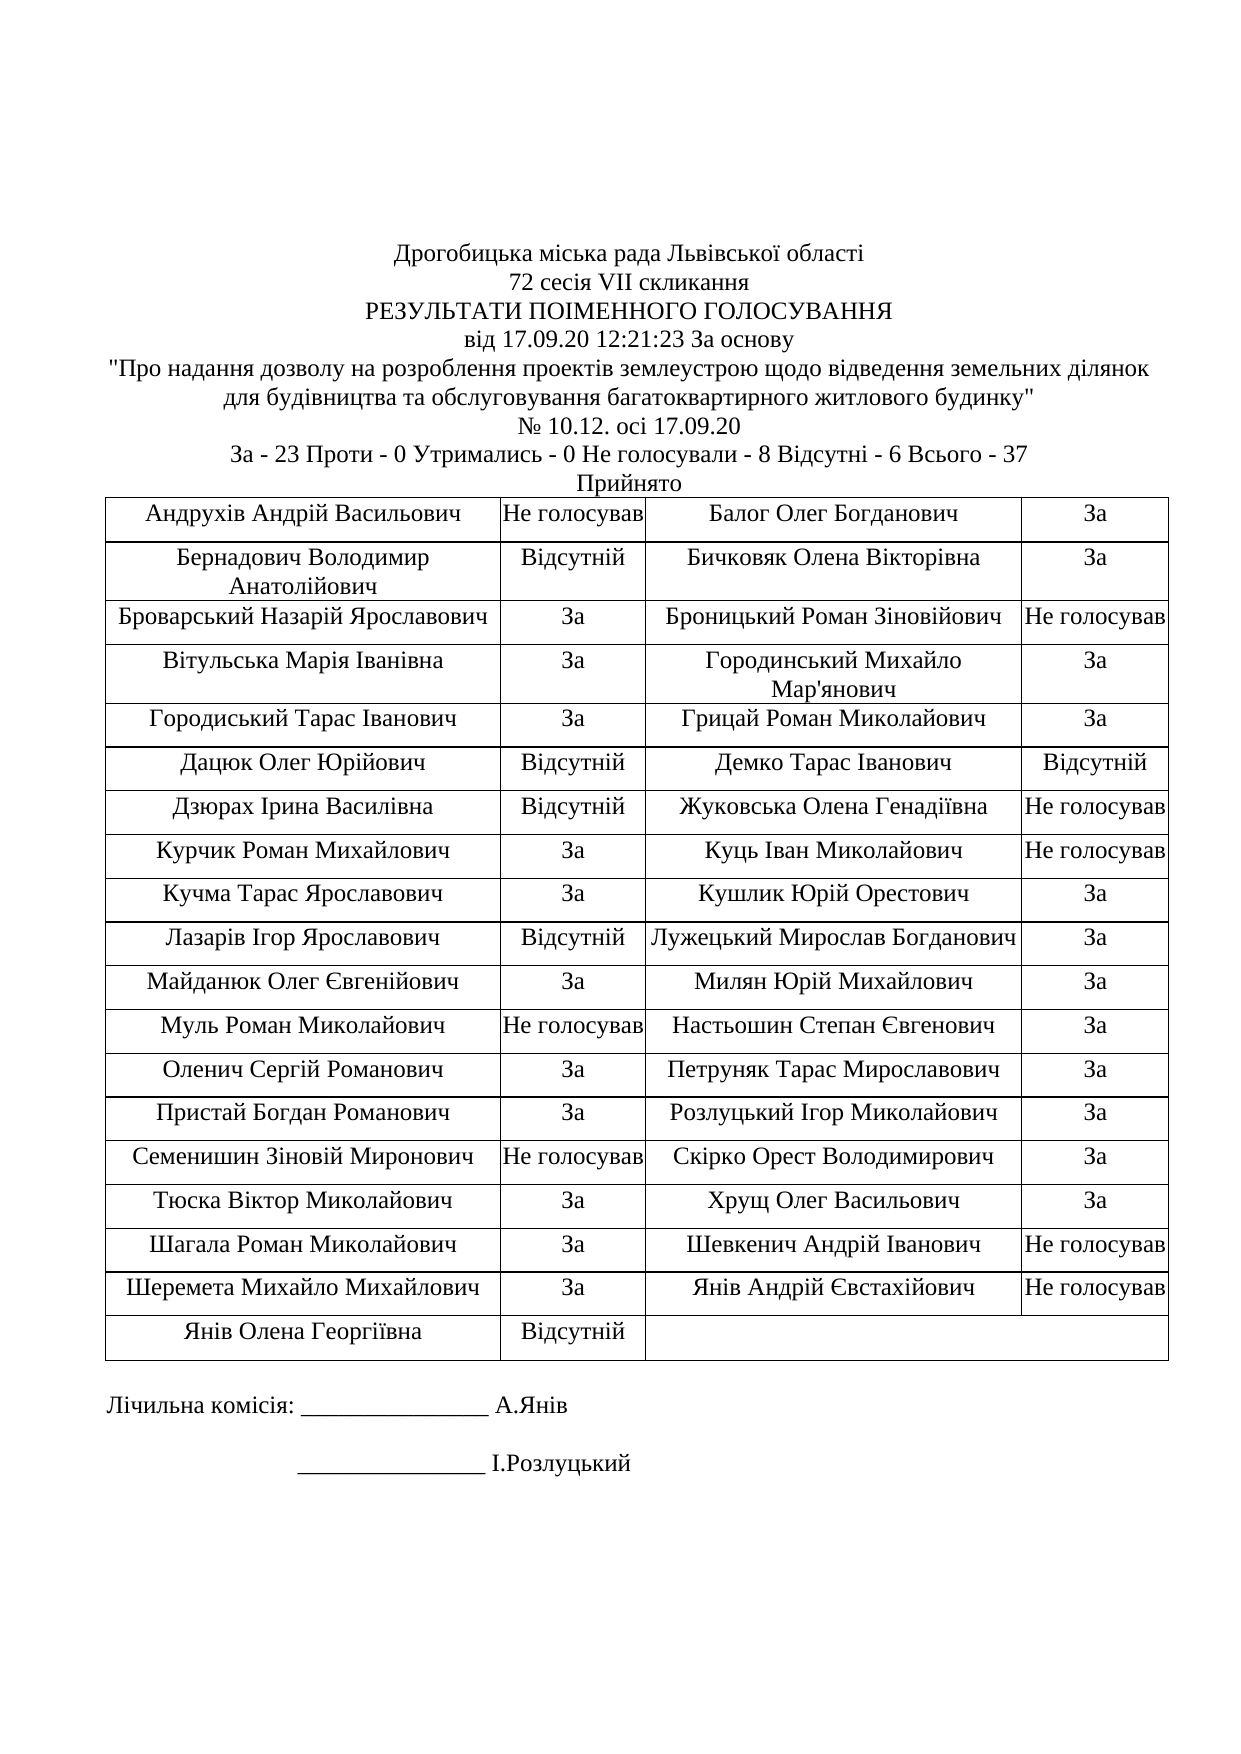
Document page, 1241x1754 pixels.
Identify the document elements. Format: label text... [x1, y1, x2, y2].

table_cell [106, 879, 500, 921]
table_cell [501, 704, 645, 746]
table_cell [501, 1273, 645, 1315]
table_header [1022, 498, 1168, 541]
text За - 23 Проти - 0 Утримались - 0 Не голосували - 8 Відсутні - 6 Всього - 37 [106, 439, 1152, 468]
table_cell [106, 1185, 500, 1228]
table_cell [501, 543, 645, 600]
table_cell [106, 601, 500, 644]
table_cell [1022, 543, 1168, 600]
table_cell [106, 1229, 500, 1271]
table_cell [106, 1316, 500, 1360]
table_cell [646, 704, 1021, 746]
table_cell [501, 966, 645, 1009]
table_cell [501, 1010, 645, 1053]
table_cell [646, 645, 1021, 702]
text Прийнято [106, 468, 1152, 497]
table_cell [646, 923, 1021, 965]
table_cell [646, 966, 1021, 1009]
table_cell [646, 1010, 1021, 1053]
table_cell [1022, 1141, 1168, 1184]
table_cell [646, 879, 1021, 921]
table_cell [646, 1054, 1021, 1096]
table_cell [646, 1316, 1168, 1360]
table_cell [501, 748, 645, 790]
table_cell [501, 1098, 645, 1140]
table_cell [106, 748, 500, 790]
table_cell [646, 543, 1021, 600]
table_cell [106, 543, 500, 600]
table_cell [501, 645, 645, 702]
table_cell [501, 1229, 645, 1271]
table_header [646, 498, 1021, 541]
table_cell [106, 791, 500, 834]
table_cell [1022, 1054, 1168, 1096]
text Дрогобицька міська рада Львівської області [106, 238, 1152, 267]
text 72 сесія VII скликання [106, 267, 1152, 296]
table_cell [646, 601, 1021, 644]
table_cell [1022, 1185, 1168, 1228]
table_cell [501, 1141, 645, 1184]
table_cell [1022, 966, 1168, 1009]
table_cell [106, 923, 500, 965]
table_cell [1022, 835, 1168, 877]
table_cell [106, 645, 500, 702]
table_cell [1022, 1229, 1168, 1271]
text № 10.12. осі 17.09.20 [106, 411, 1152, 439]
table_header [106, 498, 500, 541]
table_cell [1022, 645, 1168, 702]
text РЕЗУЛЬТАТИ ПОІМЕННОГО ГОЛОСУВАННЯ [106, 296, 1152, 324]
text "Про надання дозволу на розроблення проектів землеустрою щодо відведення земельних ділянок для будівництва та обслуговування багатоквартирного житлового будинку" [106, 353, 1152, 411]
text Лічильна комісія: _______________ А.Янів [106, 1390, 1152, 1419]
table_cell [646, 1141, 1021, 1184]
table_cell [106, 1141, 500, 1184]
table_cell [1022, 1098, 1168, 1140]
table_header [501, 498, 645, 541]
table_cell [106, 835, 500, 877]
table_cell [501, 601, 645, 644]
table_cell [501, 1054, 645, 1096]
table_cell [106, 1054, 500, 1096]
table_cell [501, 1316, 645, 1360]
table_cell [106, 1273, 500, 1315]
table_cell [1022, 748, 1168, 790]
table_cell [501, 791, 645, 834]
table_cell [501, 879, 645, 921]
text _______________ І.Розлуцький [106, 1448, 1152, 1476]
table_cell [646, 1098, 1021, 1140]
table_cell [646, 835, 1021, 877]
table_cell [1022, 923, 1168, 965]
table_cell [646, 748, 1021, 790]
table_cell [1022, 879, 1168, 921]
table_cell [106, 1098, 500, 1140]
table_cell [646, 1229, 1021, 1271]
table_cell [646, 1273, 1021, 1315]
text від 17.09.20 12:21:23 За основу [106, 324, 1152, 353]
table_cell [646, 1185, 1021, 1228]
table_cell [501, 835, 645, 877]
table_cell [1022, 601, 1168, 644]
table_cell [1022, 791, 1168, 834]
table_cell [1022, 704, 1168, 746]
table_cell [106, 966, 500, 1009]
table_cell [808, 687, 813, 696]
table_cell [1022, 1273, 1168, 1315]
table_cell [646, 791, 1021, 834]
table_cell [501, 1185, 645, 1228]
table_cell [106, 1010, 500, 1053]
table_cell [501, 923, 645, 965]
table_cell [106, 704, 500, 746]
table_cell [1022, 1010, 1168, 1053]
